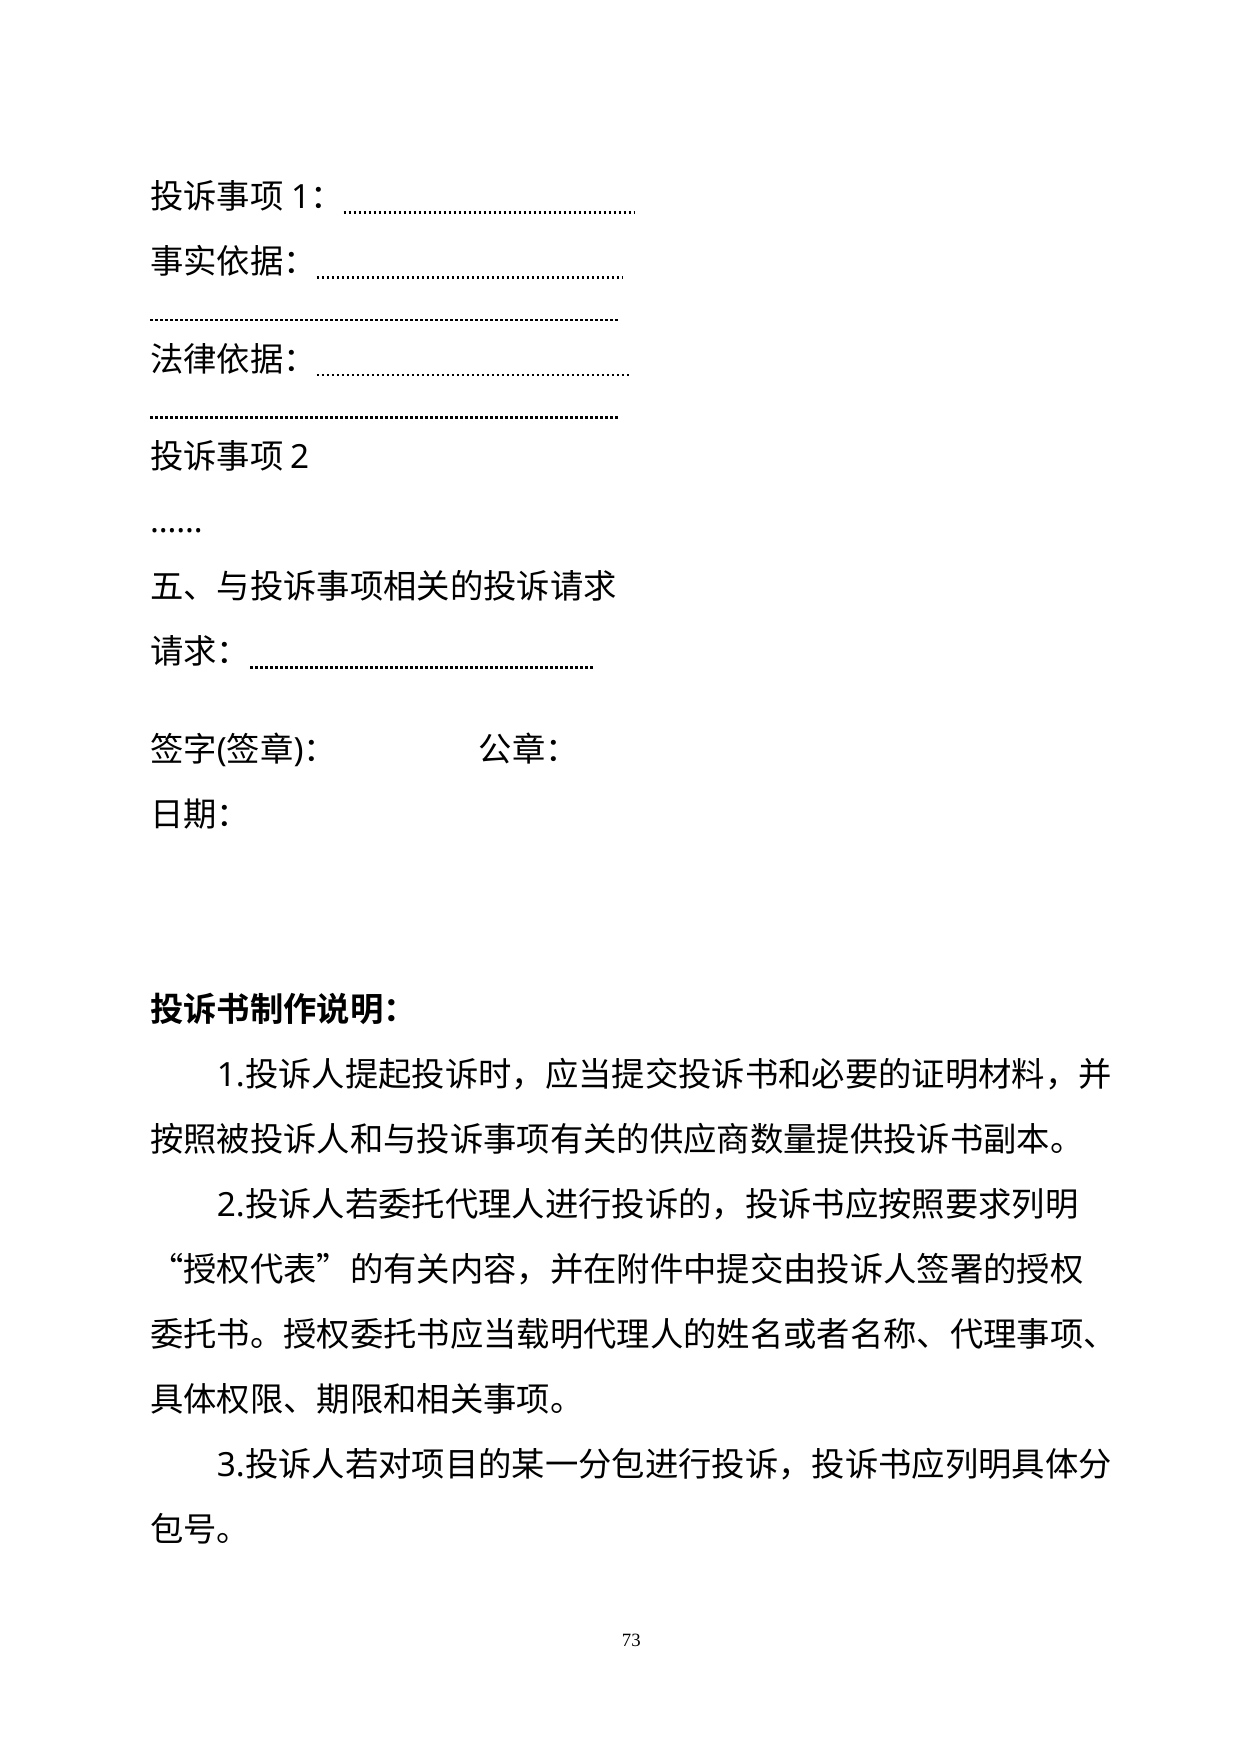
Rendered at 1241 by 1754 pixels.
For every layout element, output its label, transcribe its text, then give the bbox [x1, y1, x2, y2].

text 事实依据： [150, 227, 1112, 292]
text 1.投诉人提起投诉时，应当提交投诉书和必要的证明材料，并按照被投诉人和与投诉事项有关的供应商数量提供投诉书副本。 [150, 1039, 1112, 1169]
text 投诉书制作说明： [150, 974, 1112, 1039]
text 投诉事项 1： [150, 162, 1112, 227]
text 日期： [150, 779, 1112, 844]
text 请求： [150, 617, 1112, 682]
text 签字(签章)： 公章： [150, 714, 1112, 779]
text 2.投诉人若委托代理人进行投诉的，投诉书应按照要求列明“授权代表”的有关内容，并在附件中提交由投诉人签署的授权委托书。授权委托书应当载明代理人的姓名或者名称、代理事项、具体权限、期限和相关事项。 [150, 1169, 1112, 1429]
text 投诉事项2 [150, 422, 1112, 487]
text 五、与投诉事项相关的投诉请求 [150, 552, 1112, 617]
text 法律依据： [150, 324, 1112, 389]
text …… [150, 487, 1112, 552]
text 3.投诉人若对项目的某一分包进行投诉，投诉书应列明具体分包号。 [150, 1429, 1112, 1559]
